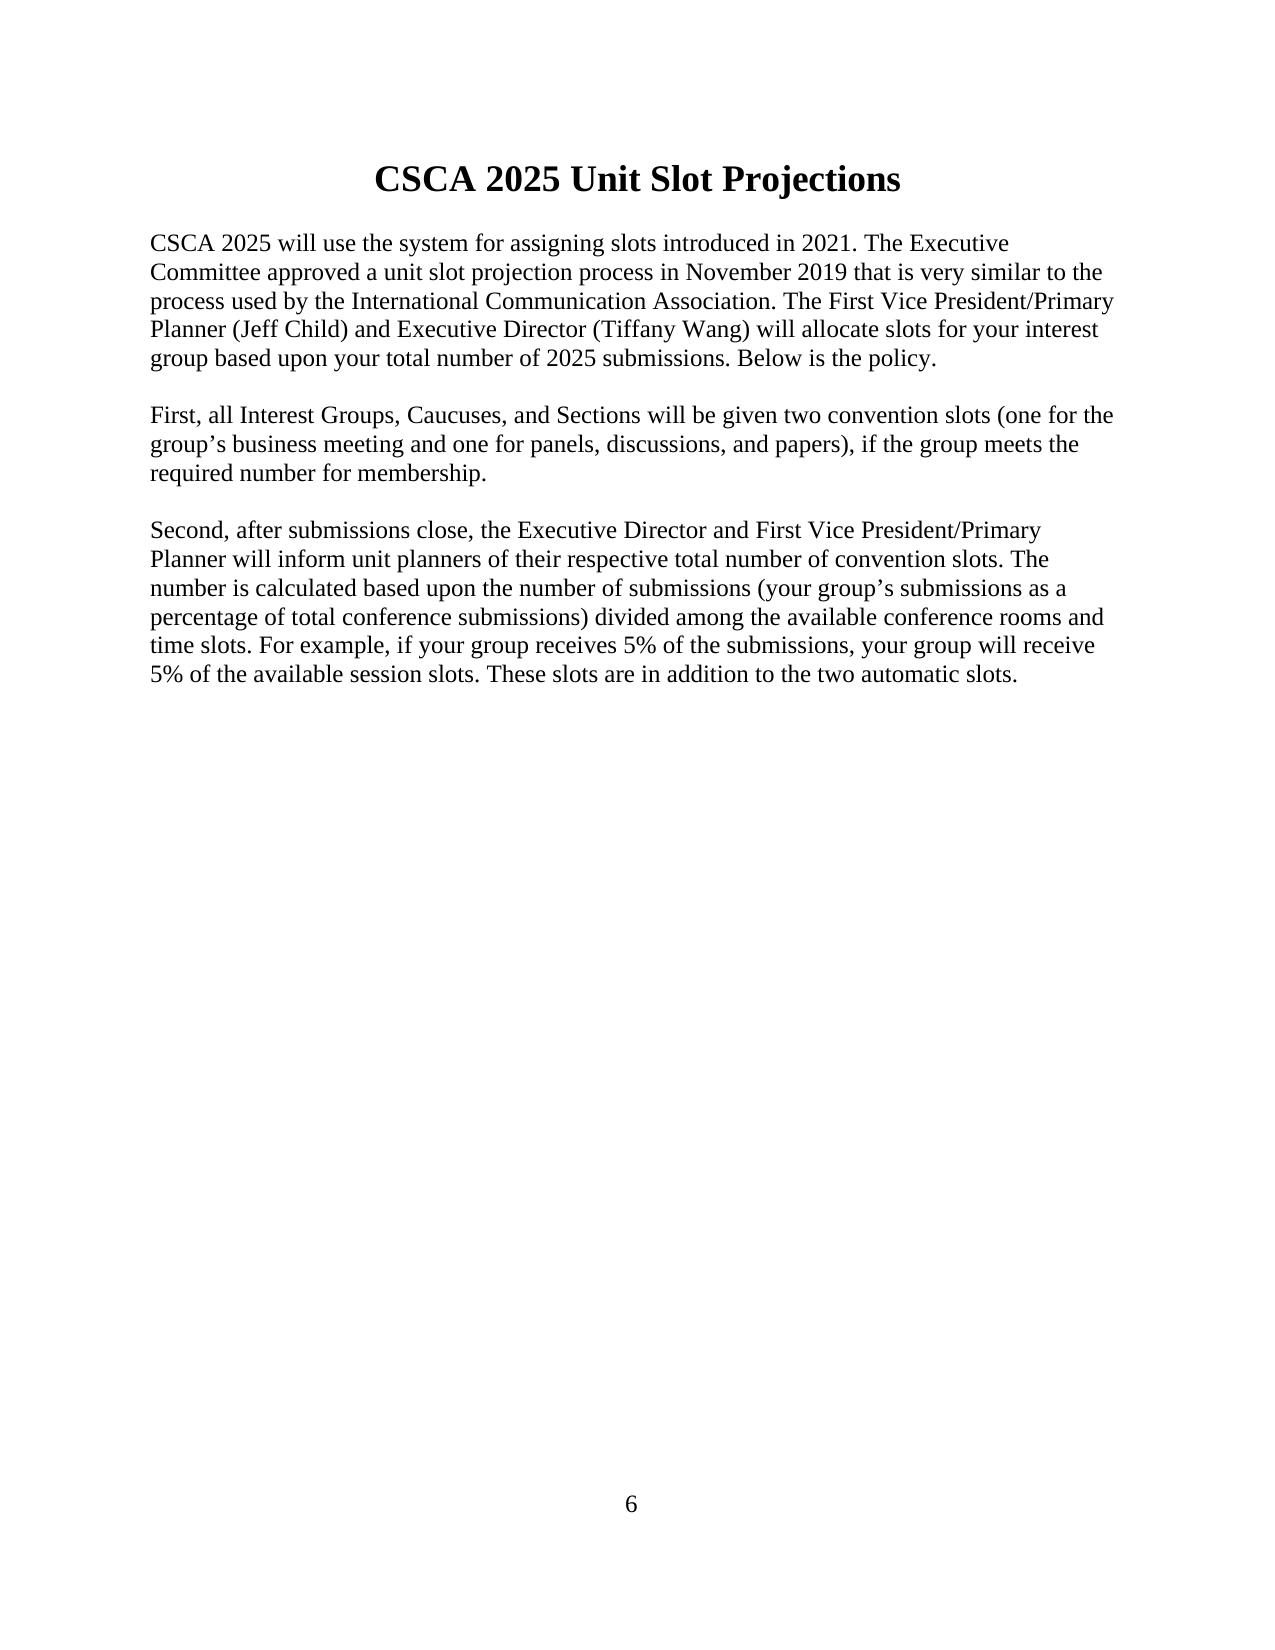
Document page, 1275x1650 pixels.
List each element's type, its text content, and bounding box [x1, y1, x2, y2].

subtitle CSCA 2025 Unit Slot Projections [225, 157, 1050, 200]
text CSCA 2025 will use the system for assigning slots introduced in 2021. The Executive Committee approved a unit slot projection process in November 2019 that is very similar to the process used by the International Communication Association. The First Vice President/Primary Planner (Jeff Child) and Executive Director (Tiffany Wang) will allocate slots for your interest group based upon your total number of 2025 submissions. Below is the policy. [150, 228, 1114, 372]
text First, all Interest Groups, Caucuses, and Sections will be given two convention slots (one for the group’s business meeting and one for panels, discussions, and papers), if the group meets the required number for membership. [150, 400, 1153, 487]
text Second, after submissions close, the Executive Director and First Vice President/Primary Planner will inform unit planners of their respective total number of convention slots. The number is calculated based upon the number of submissions (your group’s submissions as a percentage of total conference submissions) divided among the available conference rooms and time slots. For example, if your group receives 5% of the submissions, your group will receive 5% of the available session slots. These slots are in addition to the two automatic slots. [150, 515, 1119, 688]
